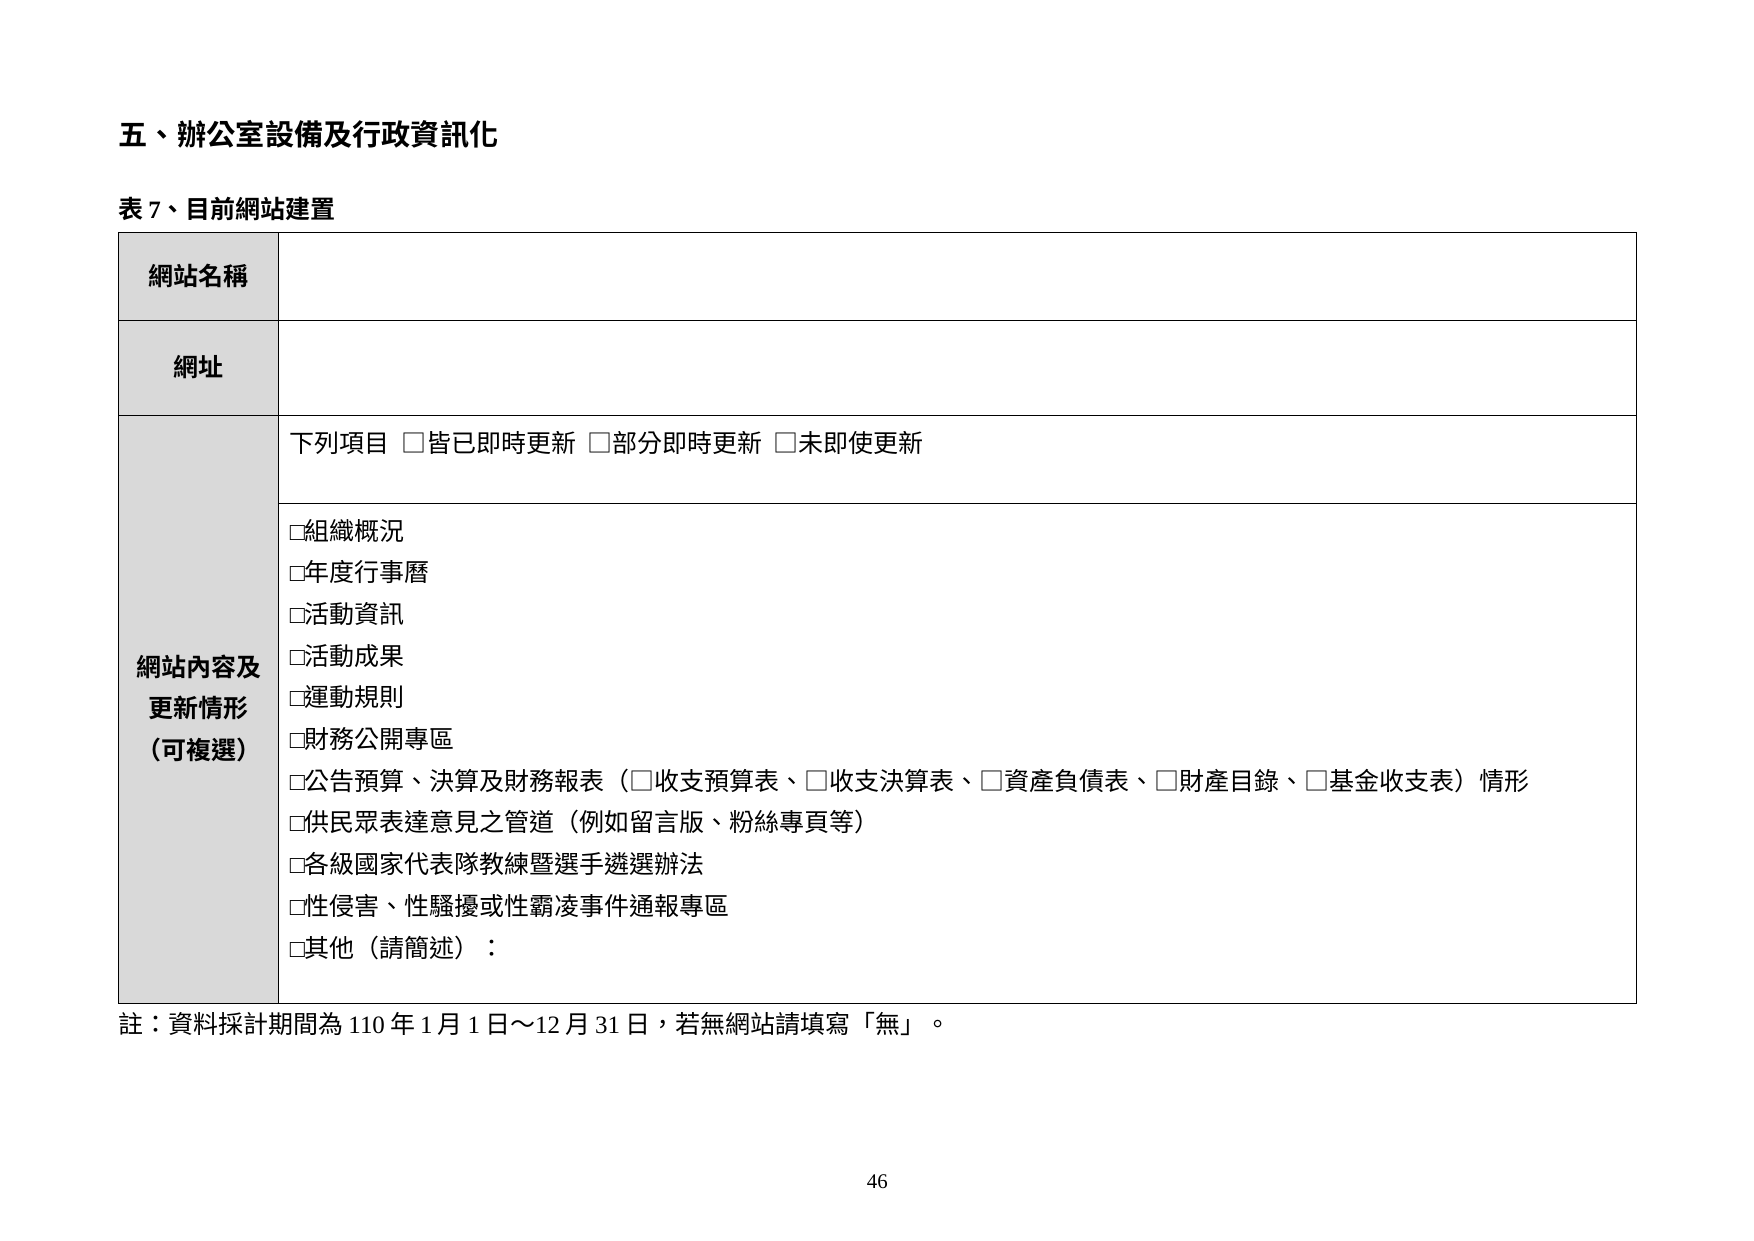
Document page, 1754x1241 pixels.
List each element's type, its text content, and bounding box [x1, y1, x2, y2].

table_cell 網址 [119, 321, 278, 415]
text 表7、目前網站建置 [118, 189, 1636, 226]
table_header [279, 233, 1636, 320]
text 註：資料採計期間為110年1月1日～12月31日，若無網站請填寫「無」。 [118, 1004, 1636, 1041]
table_cell □組織概況 □年度行事曆 □活動資訊 □活動成果 □運動規則 □財務公開專區 □公告預算、決算及財務報表（□收支預算表、□收支決算表、□資產負債表、□財產目錄、□基金收支表）情形 □供民眾表達意見之管道（例如留言版、粉絲專頁等） □各級國家代表隊教練暨選手遴選辦法 □性侵害、性騷擾或性霸凌事件通報專區 □其他（請簡述）： [279, 504, 1636, 1003]
table_header 網站名稱 [119, 233, 278, 320]
list 辦公室設備及行政資訊化 [118, 95, 1636, 170]
table_cell 網站內容及更新情形（可複選） [119, 416, 278, 1003]
table_cell [279, 321, 1636, 415]
table_cell 下列項目 □皆已即時更新 □部分即時更新 □未即使更新 [279, 416, 1636, 502]
